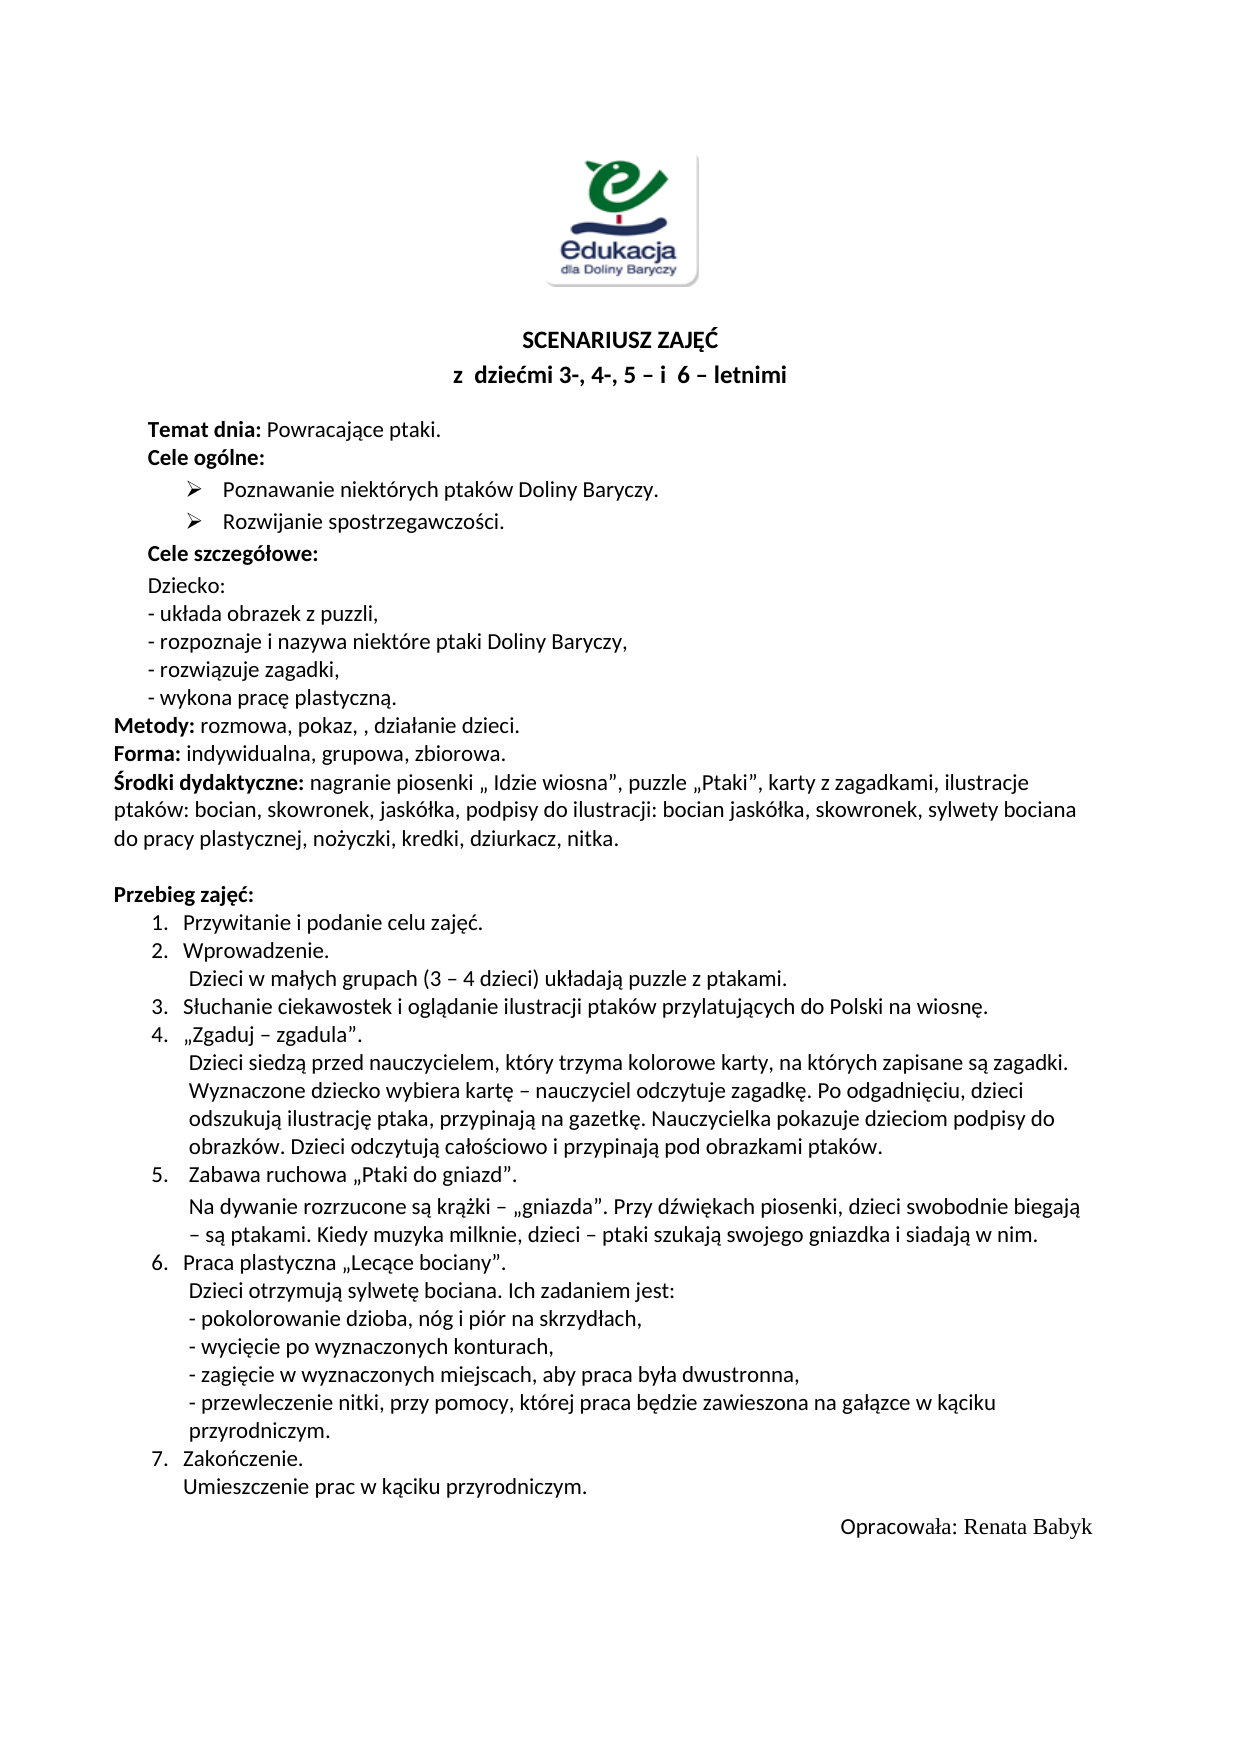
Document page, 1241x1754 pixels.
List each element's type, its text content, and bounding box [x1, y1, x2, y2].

text Opracowała: Renata Babyk [148, 1511, 1093, 1540]
list Na dywanie rozrzucone są krążki – „gniazda”. Przy dźwiękach piosenki, dzieci swobodnie biegają – są ptakami. Kiedy muzyka milknie, dzieci – ptaki szukają swojego gniazdka i siadają w nim. [189, 1192, 1093, 1248]
text Forma: indywidualna, grupowa, zbiorowa. [114, 739, 1093, 768]
text Dziecko: [148, 571, 1093, 599]
list Zakończenie. [151, 1444, 1093, 1472]
text - rozpoznaje i nazywa niektóre ptaki Doliny Baryczy, [148, 627, 1093, 656]
list Zabawa ruchowa „Ptaki do gniazd”. [151, 1160, 1093, 1188]
list - zagięcie w wyznaczonych miejscach, aby praca była dwustronna, [189, 1360, 1093, 1388]
text Metody: rozmowa, pokaz, , działanie dzieci. [114, 712, 1093, 739]
list Dzieci otrzymują sylwetę bociana. Ich zadaniem jest: [189, 1276, 1093, 1304]
text Cele szczegółowe: [148, 539, 1093, 567]
list Dzieci w małych grupach (3 – 4 dzieci) układają puzzle z ptakami. [189, 964, 1093, 992]
list - wycięcie po wyznaczonych konturach, [189, 1332, 1093, 1360]
text Środki dydaktyczne: nagranie piosenki „ Idzie wiosna”, puzzle „Ptaki”, karty z zagadkami, ilustracje ptaków: bocian, skowronek, jaskółka, podpisy do ilustracji: bocian jaskółka, skowronek, sylwety bociana do pracy plastycznej, nożyczki, kredki, dziurkacz, nitka. [114, 768, 1093, 852]
list Wprowadzenie. [151, 936, 1093, 964]
text - wykona pracę plastyczną. [148, 683, 1093, 712]
text SCENARIUSZ ZAJĘĆ [148, 324, 1093, 354]
picture [541, 147, 699, 287]
list Słuchanie ciekawostek i oglądanie ilustracji ptaków przylatujących do Polski na wiosnę. [151, 992, 1093, 1020]
text Przebieg zajęć: [114, 880, 1093, 908]
text - układa obrazek z puzzli, [148, 599, 1093, 627]
list „Zgaduj – zgadula”. [151, 1020, 1093, 1048]
text z dziećmi 3-, 4-, 5 – i 6 – letnimi [148, 359, 1093, 389]
list Przywitanie i podanie celu zajęć. [151, 908, 1093, 936]
list - przewleczenie nitki, przy pomocy, której praca będzie zawieszona na gałązce w kąciku przyrodniczym. [189, 1388, 1093, 1444]
list Praca plastyczna „Lecące bociany”. [151, 1248, 1093, 1276]
list Poznawanie niektórych ptaków Doliny Baryczy. [185, 475, 1093, 503]
list - pokolorowanie dzioba, nóg i piór na skrzydłach, [189, 1304, 1093, 1332]
text Cele ogólne: [148, 443, 1093, 471]
text - rozwiązuje zagadki, [148, 656, 1093, 683]
list Dzieci siedzą przed nauczycielem, który trzyma kolorowe karty, na których zapisane są zagadki. Wyznaczone dziecko wybiera kartę – nauczyciel odczytuje zagadkę. Po odgadnięciu, dzieci odszukują ilustrację ptaka, przypinają na gazetkę. Nauczycielka pokazuje dzieciom podpisy do obrazków. Dzieci odczytują całościowo i przypinają pod obrazkami ptaków. [189, 1048, 1093, 1160]
text Temat dnia: Powracające ptaki. [148, 415, 1093, 443]
text Umieszczenie prac w kąciku przyrodniczym. [151, 1472, 1093, 1500]
list Rozwijanie spostrzegawczości. [185, 507, 1093, 535]
